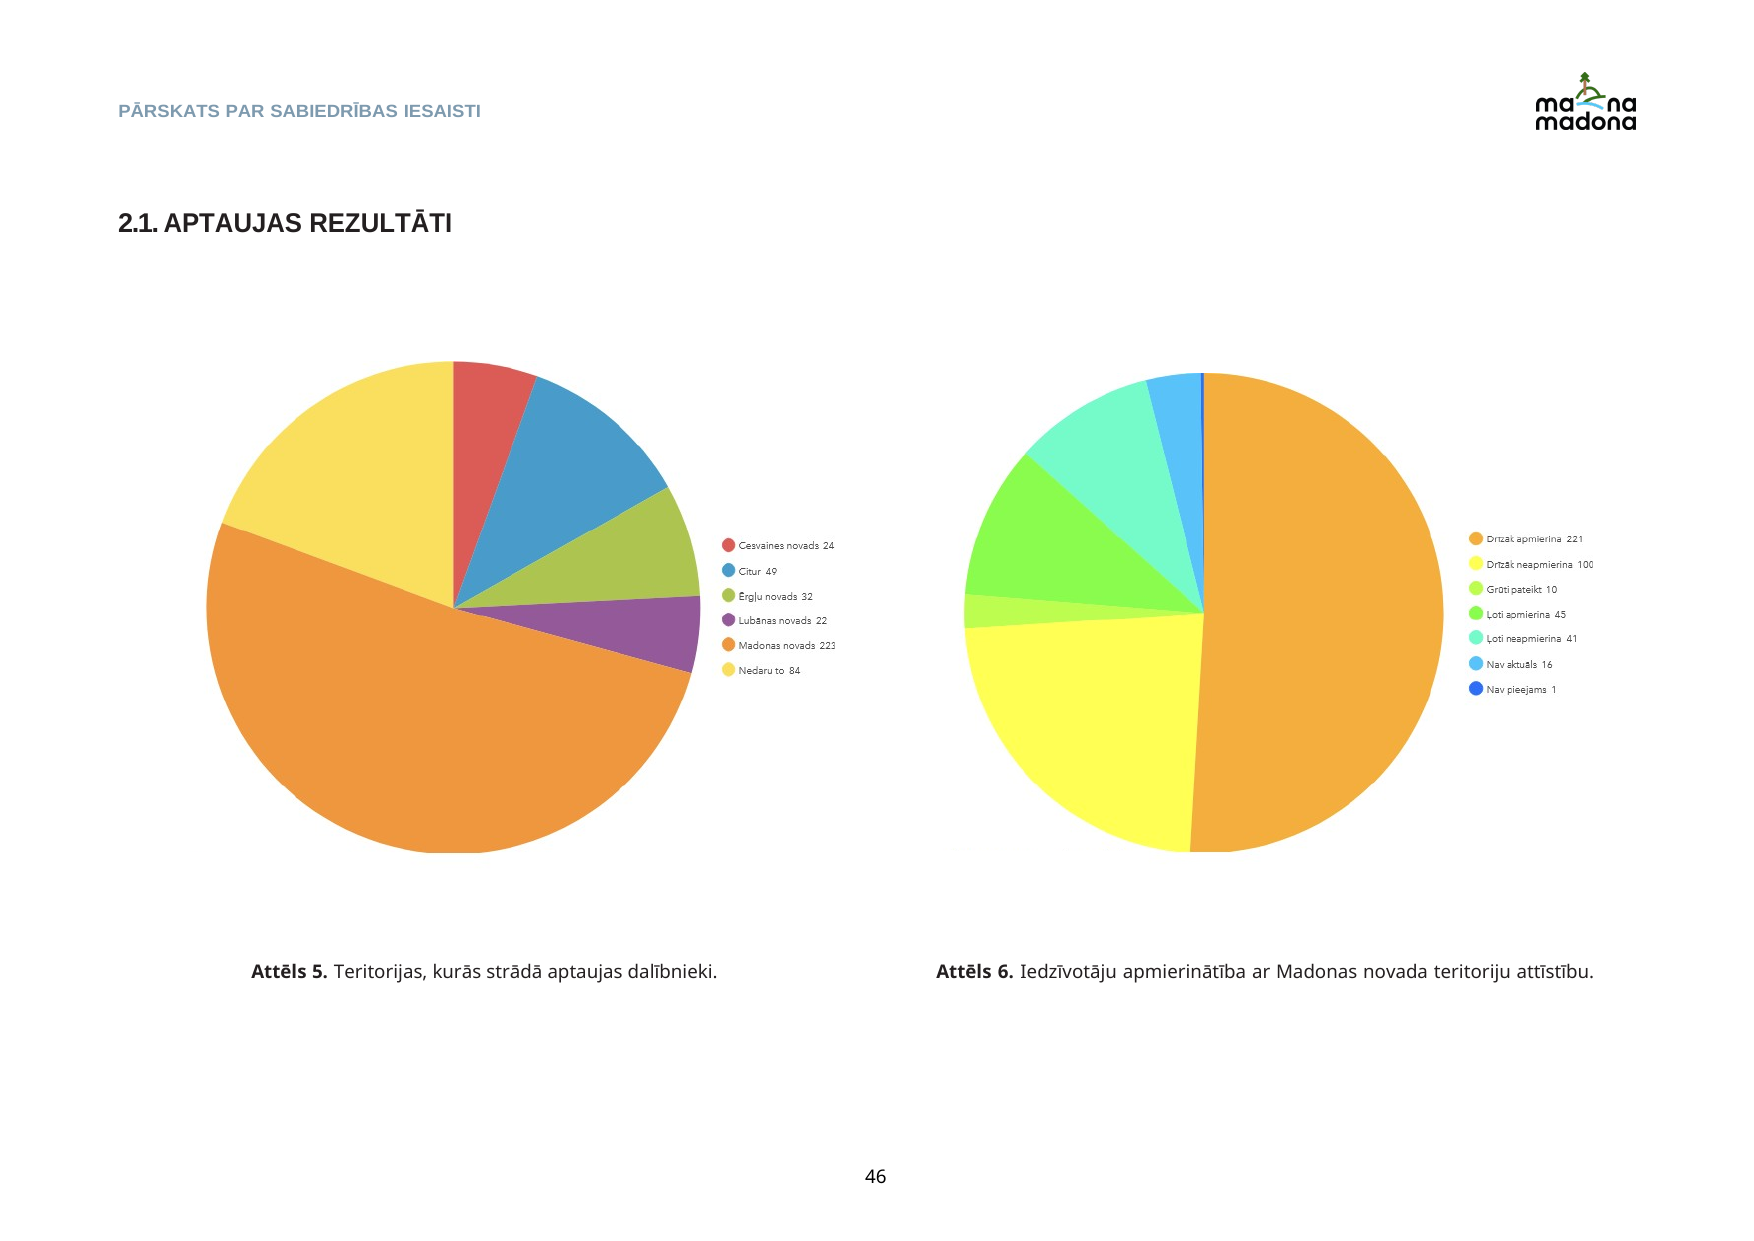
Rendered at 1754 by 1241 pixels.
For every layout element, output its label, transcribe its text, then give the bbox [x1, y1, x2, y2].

picture [1536, 72, 1636, 130]
list APTAUJAS REZULTĀTI [118, 207, 1648, 238]
picture [188, 361, 835, 871]
picture [943, 373, 1593, 866]
text Attēls 5. Teritorijas, kurās strādā aptaujas dalībnieki. Attēls 6. Iedzīvotāju apmierinātība ar Madonas novada teritoriju attīstību. [251, 958, 1648, 984]
